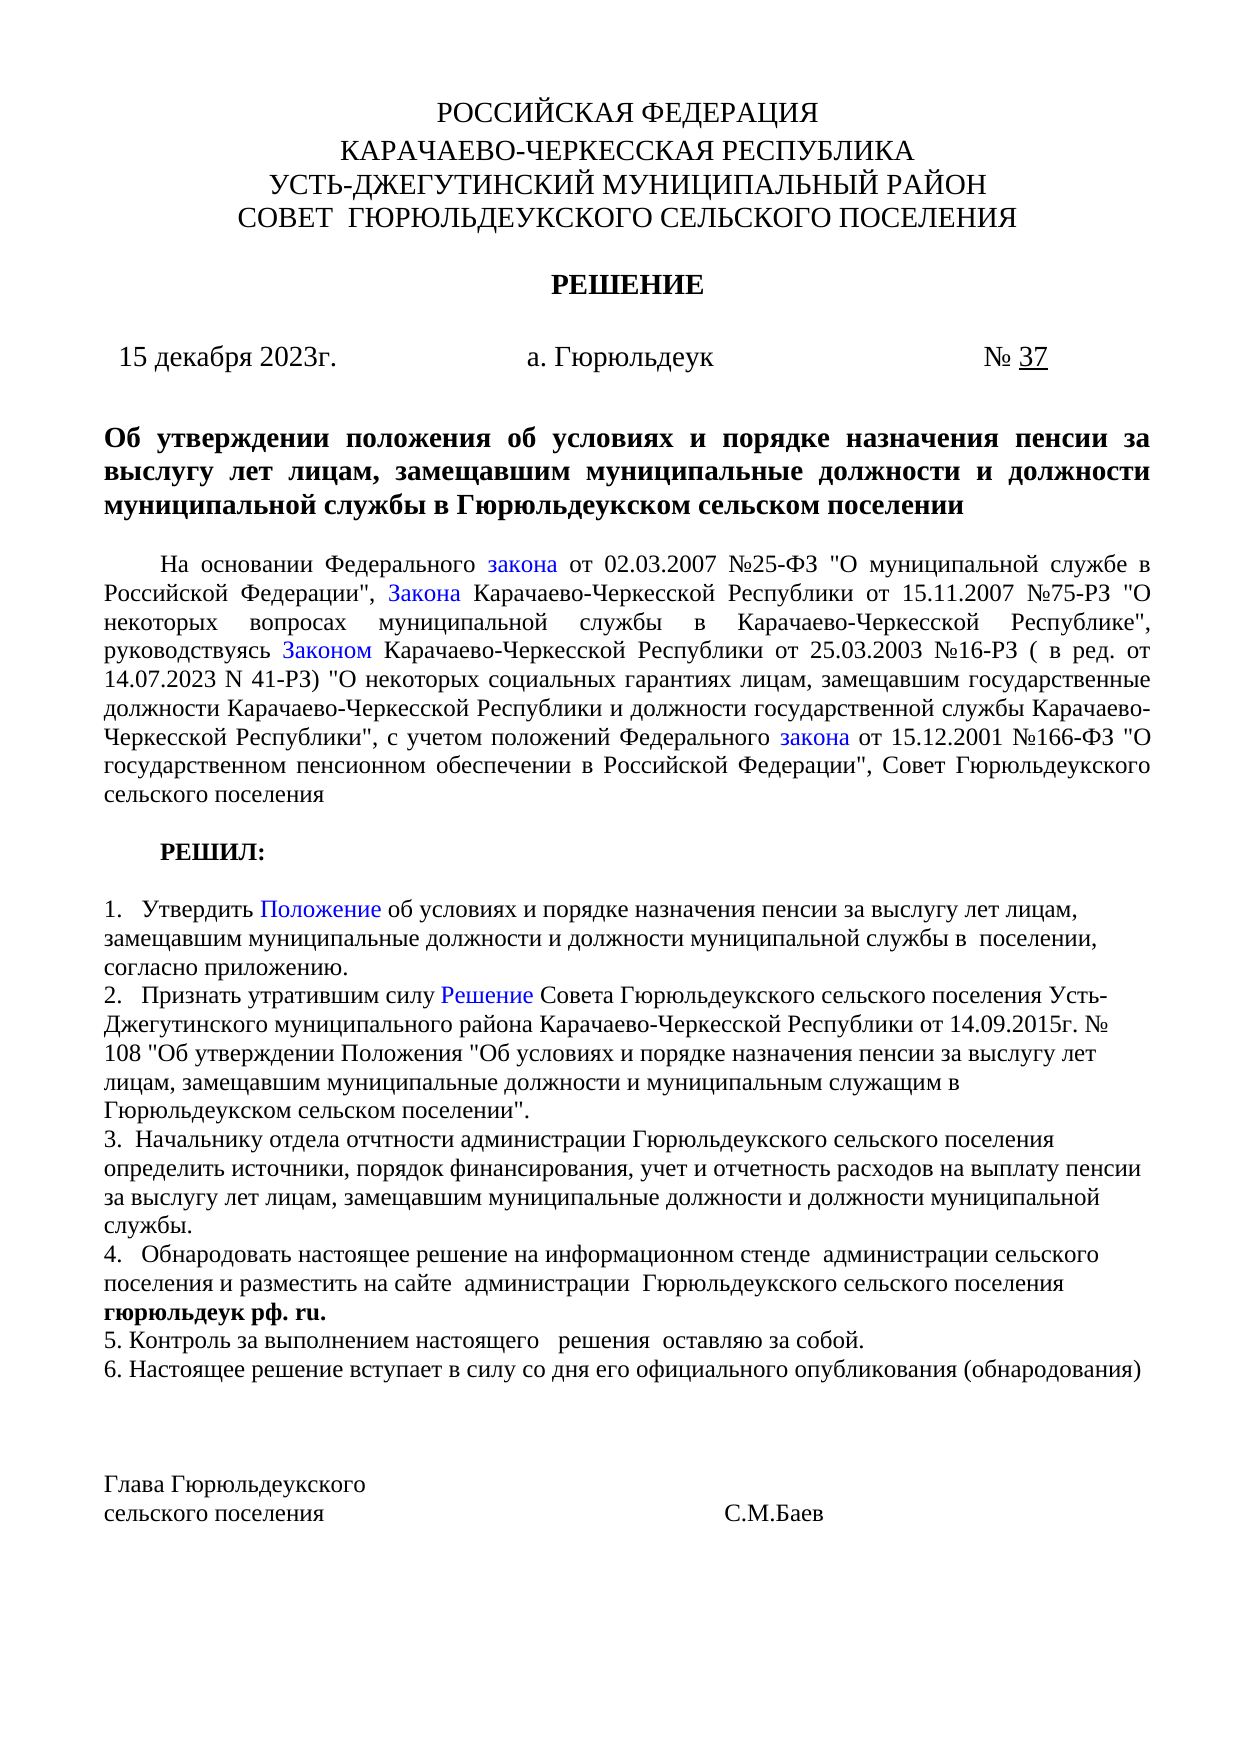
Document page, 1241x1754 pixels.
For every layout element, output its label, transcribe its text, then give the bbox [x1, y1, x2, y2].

text Об утверждении положения об условиях и порядке назначения пенсии за выслугу лет лицам, замещавшим муниципальные должности и должности муниципальной службы в Гюрюльдеукском сельском поселении [103, 420, 1152, 520]
text 6. Настоящее решение вступает в силу со дня его официального опубликования (обнародования) [103, 1354, 1152, 1383]
text 1. Утвердить Положение об условиях и порядке назначения пенсии за выслугу лет лицам, замещавшим муниципальные должности и должности муниципальной службы в поселении, согласно приложению. [103, 894, 1152, 980]
text 5. Контроль за выполнением настоящего решения оставляю за собой. [103, 1325, 1152, 1354]
text 3. Начальнику отдела отчтности администрации Гюрюльдеукского сельского поселения определить источники, порядок финансирования, учет и отчетность расходов на выплату пенсии за выслугу лет лицам, замещавшим муниципальные должности и должности муниципальной службы. [103, 1124, 1152, 1239]
text СОВЕТ ГЮРЮЛЬДЕУКСКОГО СЕЛЬСКОГО ПОСЕЛЕНИЯ [103, 200, 1152, 234]
text КАРАЧАЕВО-ЧЕРКЕССКАЯ РЕСПУБЛИКА [103, 133, 1152, 167]
text На основании Федерального закона от 02.03.2007 №25-ФЗ "О муниципальной службе в Российской Федерации", Закона Карачаево-Черкесской Республики от 15.11.2007 №75-РЗ "О некоторых вопросах муниципальной службы в Карачаево-Черкесской Республике", руководствуясь Законом Карачаево-Черкесской Республики от 25.03.2003 №16-РЗ ( в ред. от 14.07.2023 N 41-РЗ) "О некоторых социальных гарантиях лицам, замещавшим государственные должности Карачаево-Черкесской Республики и должности государственной службы Карачаево-Черкесской Республики", с учетом положений Федерального закона от 15.12.2001 №166-ФЗ "О государственном пенсионном обеспечении в Российской Федерации", Совет Гюрюльдеукского сельского поселения [103, 549, 1152, 808]
text УСТЬ-ДЖЕГУТИНСКИЙ МУНИЦИПАЛЬНЫЙ РАЙОН [103, 167, 1152, 200]
text 2. Признать утратившим силу Решение Совета Гюрюльдеукского сельского поселения Усть-Джегутинского муниципального района Карачаево-Черкесской Республики от 14.09.2015г. № 108 "Об утверждении Положения "Об условиях и порядке назначения пенсии за выслугу лет лицам, замещавшим муниципальные должности и муниципальным служащим в Гюрюльдеукском сельском поселении". [103, 980, 1152, 1124]
text сельского поселения С.М.Баев [103, 1498, 1152, 1527]
text 15 декабря 2023г. а. Гюрюльдеук № 37 [103, 339, 1152, 373]
text Глава Гюрюльдеукского [103, 1469, 1152, 1498]
text РЕШЕНИЕ [103, 267, 1152, 301]
text 4. Обнародовать настоящее решение на информационном стенде администрации сельского поселения и разместить на сайте администрации Гюрюльдеукского сельского поселения гюрюльдеук рф. ru. [103, 1239, 1152, 1325]
subtitle РОССИЙСКАЯ ФЕДЕРАЦИЯ [103, 95, 1152, 128]
text РЕШИЛ: [103, 837, 1152, 865]
